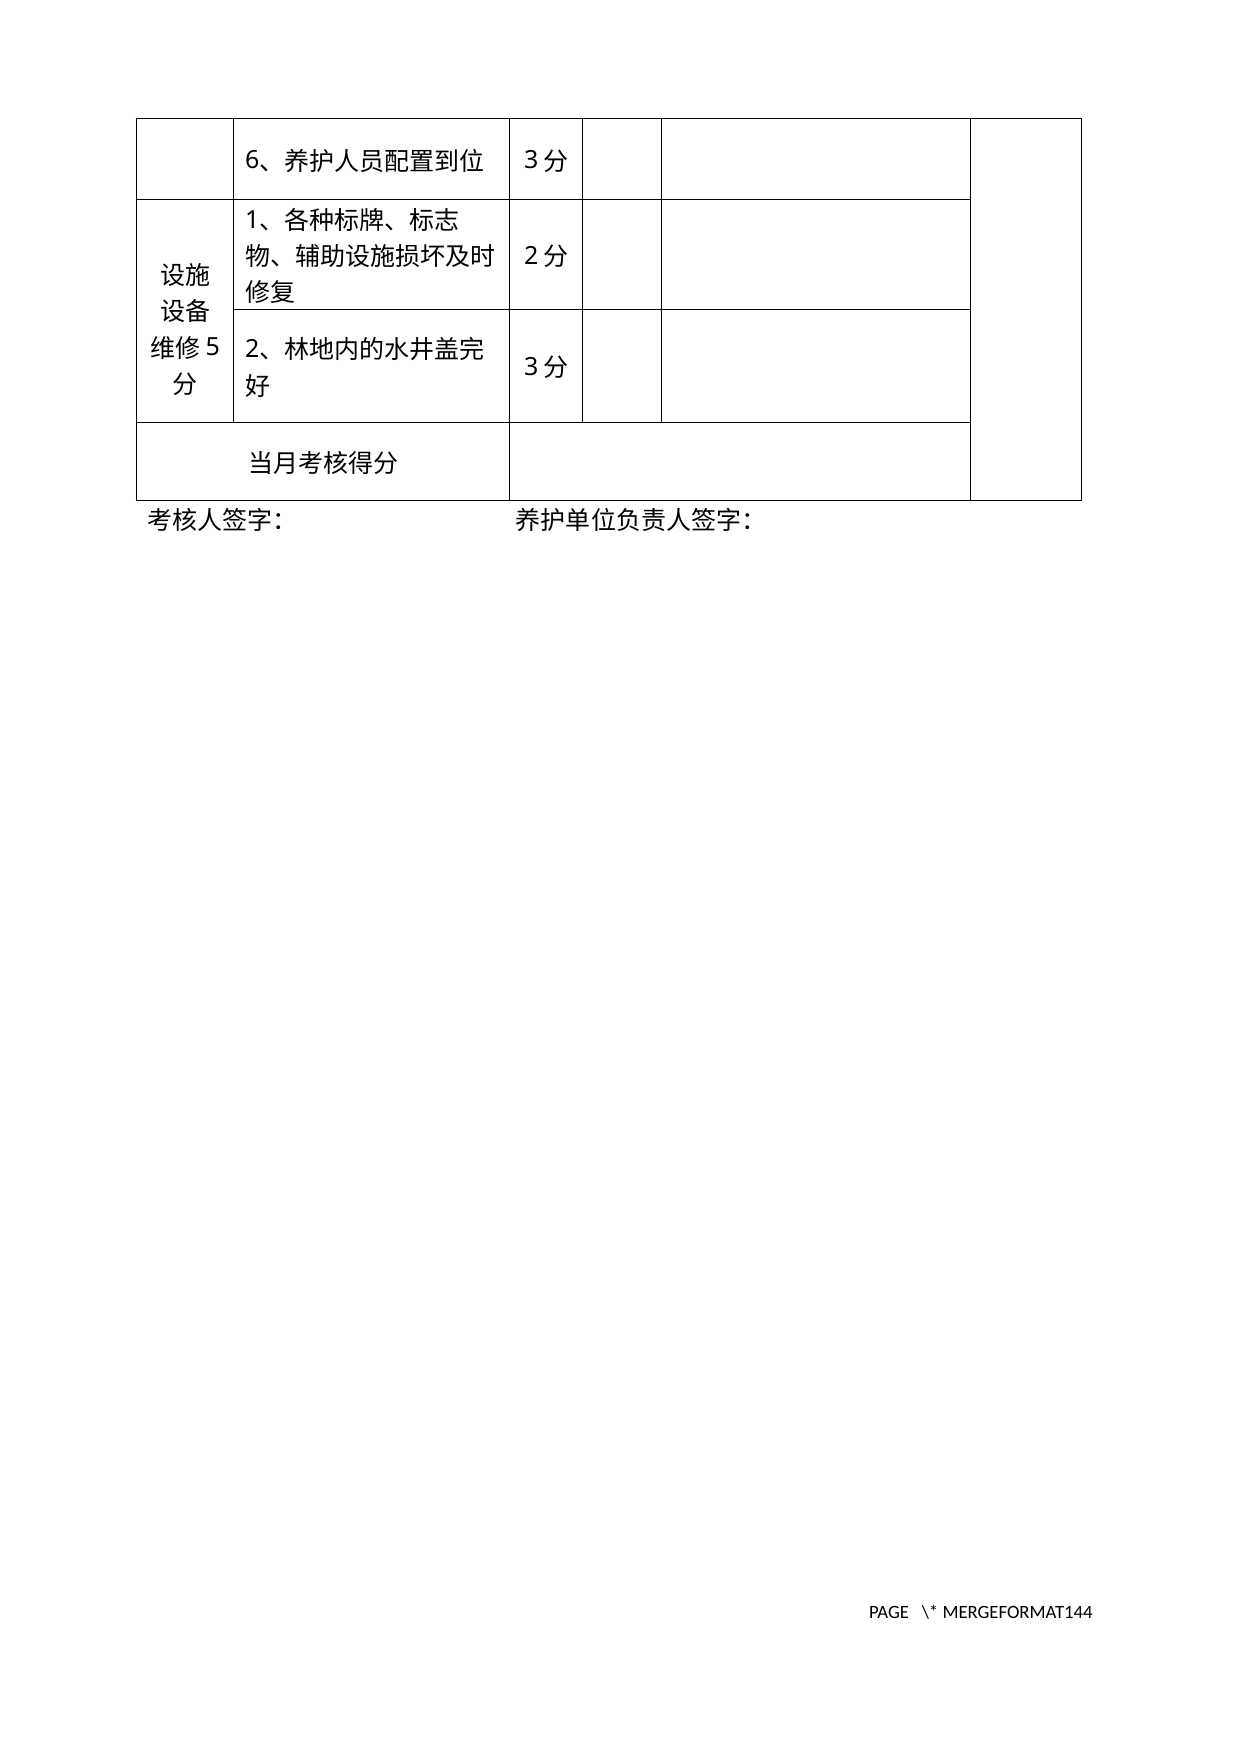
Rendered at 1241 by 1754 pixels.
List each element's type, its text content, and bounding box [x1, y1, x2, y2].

table_cell 2、林地内的水井盖完好 [234, 310, 509, 422]
table_cell [510, 423, 970, 500]
table_cell [662, 200, 970, 309]
table_cell [583, 200, 661, 309]
table_cell [662, 310, 970, 422]
text 考核人签字： 养护单位负责人签字： [148, 501, 1093, 537]
table_cell 1、各种标牌、标志物、辅助设施损坏及时修复 [234, 200, 509, 309]
table_cell 3分 [510, 310, 582, 422]
table_cell 当月考核得分 [137, 423, 509, 500]
table_cell 设施设备维修5分 [137, 200, 233, 422]
table_cell [662, 119, 970, 199]
table_cell 2分 [510, 200, 582, 309]
table_cell 3分 [510, 119, 582, 199]
table_cell 6、养护人员配置到位 [234, 119, 509, 199]
table_cell [583, 119, 661, 199]
table_cell [583, 310, 661, 422]
